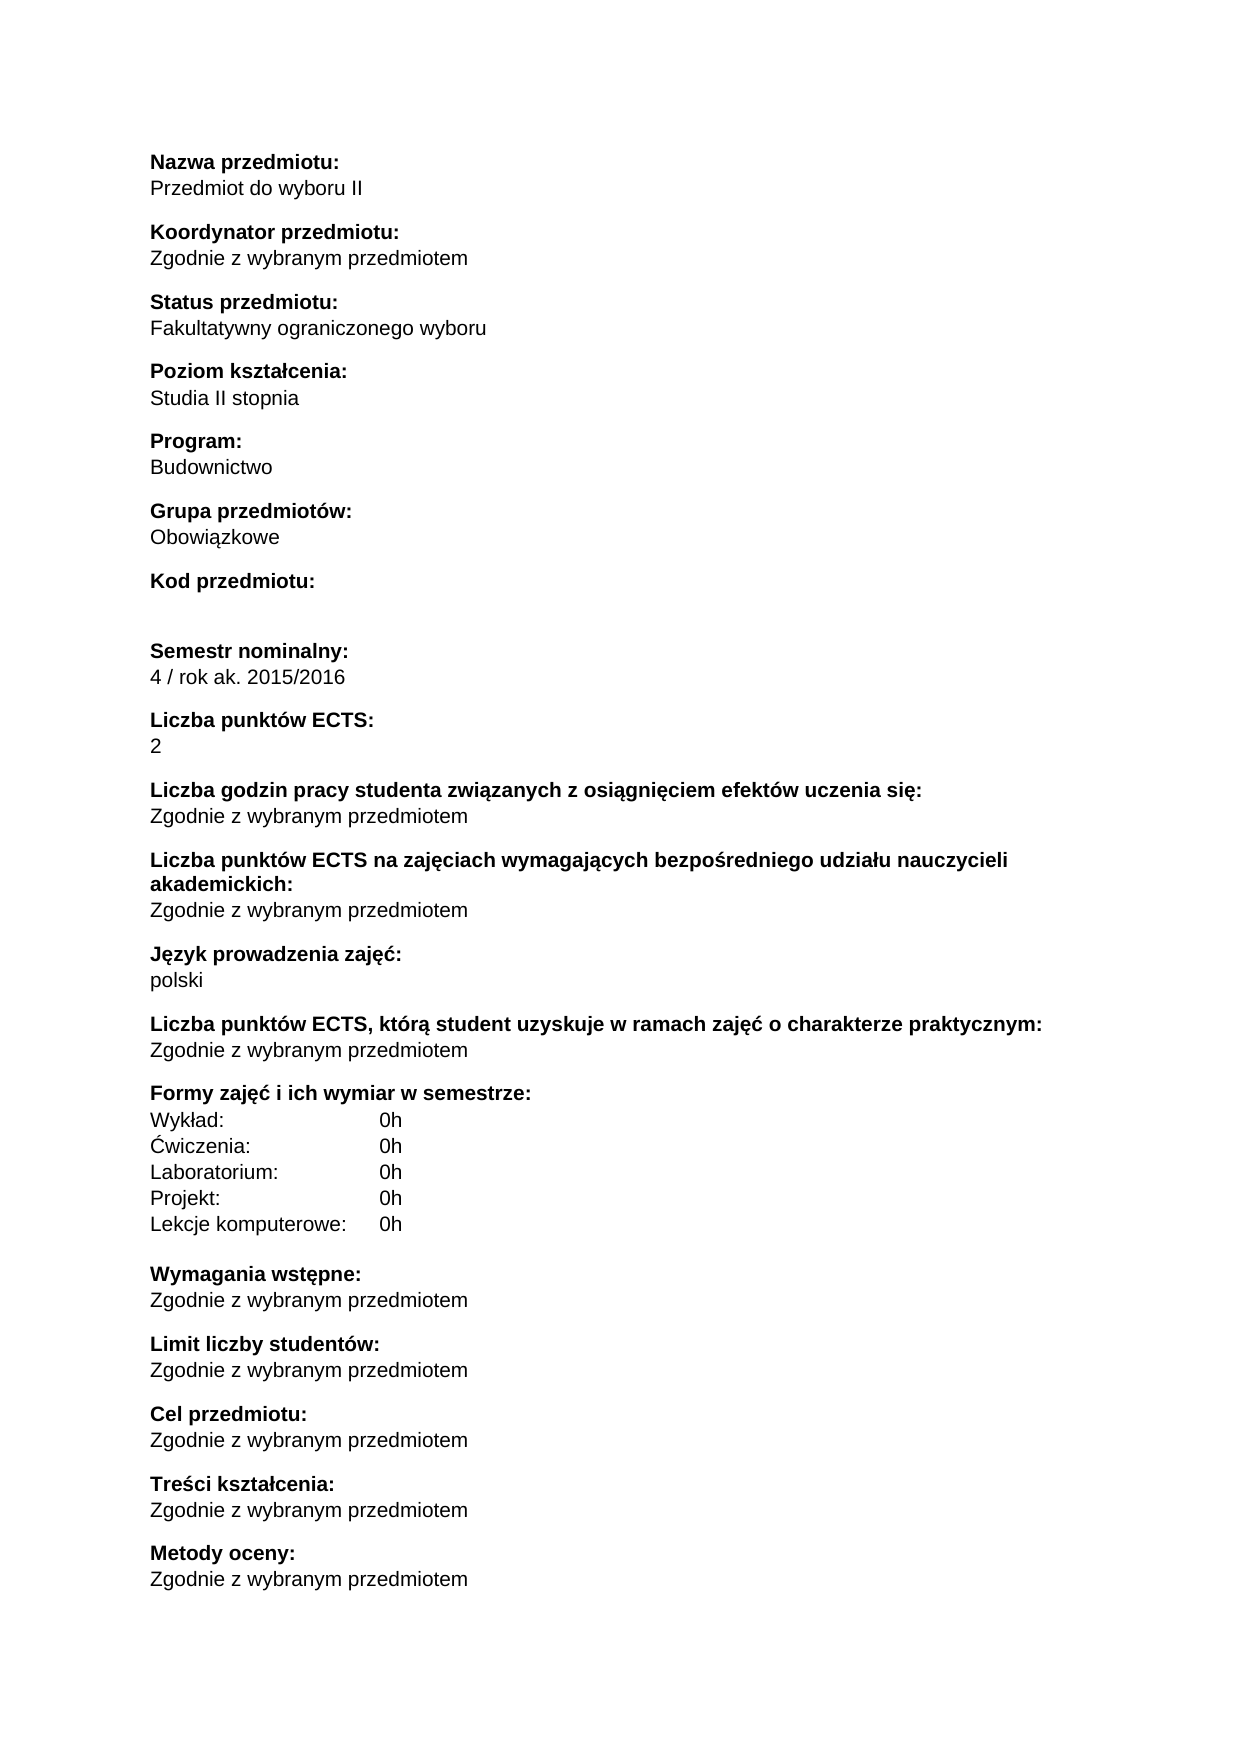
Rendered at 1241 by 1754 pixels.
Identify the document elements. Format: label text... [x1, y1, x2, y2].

text Studia II stopnia [150, 385, 1090, 409]
text Cel przedmiotu: [150, 1402, 1090, 1426]
text Zgodnie z wybranym przedmiotem [150, 1358, 1090, 1382]
table_cell Laboratorium: [140, 1160, 367, 1184]
text Zgodnie z wybranym przedmiotem [150, 1497, 1090, 1521]
text Zgodnie z wybranym przedmiotem [150, 1288, 1090, 1312]
table_cell Lekcje komputerowe: [140, 1212, 367, 1236]
text Liczba punktów ECTS: [150, 708, 1090, 732]
text Zgodnie z wybranym przedmiotem [150, 1567, 1090, 1591]
table_cell 0h [369, 1158, 597, 1184]
text Kod przedmiotu: [150, 569, 1090, 593]
text Język prowadzenia zajęć: [150, 942, 1090, 966]
text Fakultatywny ograniczonego wyboru [150, 316, 1090, 339]
text Grupa przedmiotów: [150, 499, 1090, 523]
text Wymagania wstępne: [150, 1262, 1090, 1286]
table_cell 0h [369, 1132, 597, 1158]
text Program: [150, 429, 1090, 453]
text Liczba punktów ECTS na zajęciach wymagających bezpośredniego udziału nauczycieli akademickich: [150, 848, 1090, 896]
text Zgodnie z wybranym przedmiotem [150, 898, 1090, 922]
text Zgodnie z wybranym przedmiotem [150, 1037, 1090, 1061]
table_cell Projekt: [140, 1186, 367, 1210]
table_header Wykład: [140, 1108, 367, 1132]
text Limit liczby studentów: [150, 1332, 1090, 1356]
table_header 0h [369, 1108, 597, 1132]
text Liczba punktów ECTS, którą student uzyskuje w ramach zajęć o charakterze praktycznym: [150, 1011, 1090, 1035]
text Liczba godzin pracy studenta związanych z osiągnięciem efektów uczenia się: [150, 778, 1090, 802]
text Zgodnie z wybranym przedmiotem [150, 246, 1090, 270]
table_cell 0h [369, 1210, 597, 1236]
table_cell Ćwiczenia: [140, 1134, 367, 1158]
text Status przedmiotu: [150, 289, 1090, 313]
text Formy zajęć i ich wymiar w semestrze: [150, 1081, 1090, 1105]
text 2 [150, 734, 1090, 758]
table_cell 0h [369, 1184, 597, 1210]
text Budownictwo [150, 455, 1090, 479]
text Treści kształcenia: [150, 1471, 1090, 1495]
text Zgodnie z wybranym przedmiotem [150, 804, 1090, 828]
text Przedmiot do wyboru II [150, 176, 1090, 200]
text Poziom kształcenia: [150, 359, 1090, 383]
text Semestr nominalny: [150, 638, 1090, 662]
text 4 / rok ak. 2015/2016 [150, 664, 1090, 688]
text Zgodnie z wybranym przedmiotem [150, 1428, 1090, 1452]
text Nazwa przedmiotu: [150, 150, 1090, 174]
text Metody oceny: [150, 1541, 1090, 1565]
text Obowiązkowe [150, 525, 1090, 549]
text Koordynator przedmiotu: [150, 220, 1090, 244]
text polski [150, 968, 1090, 992]
